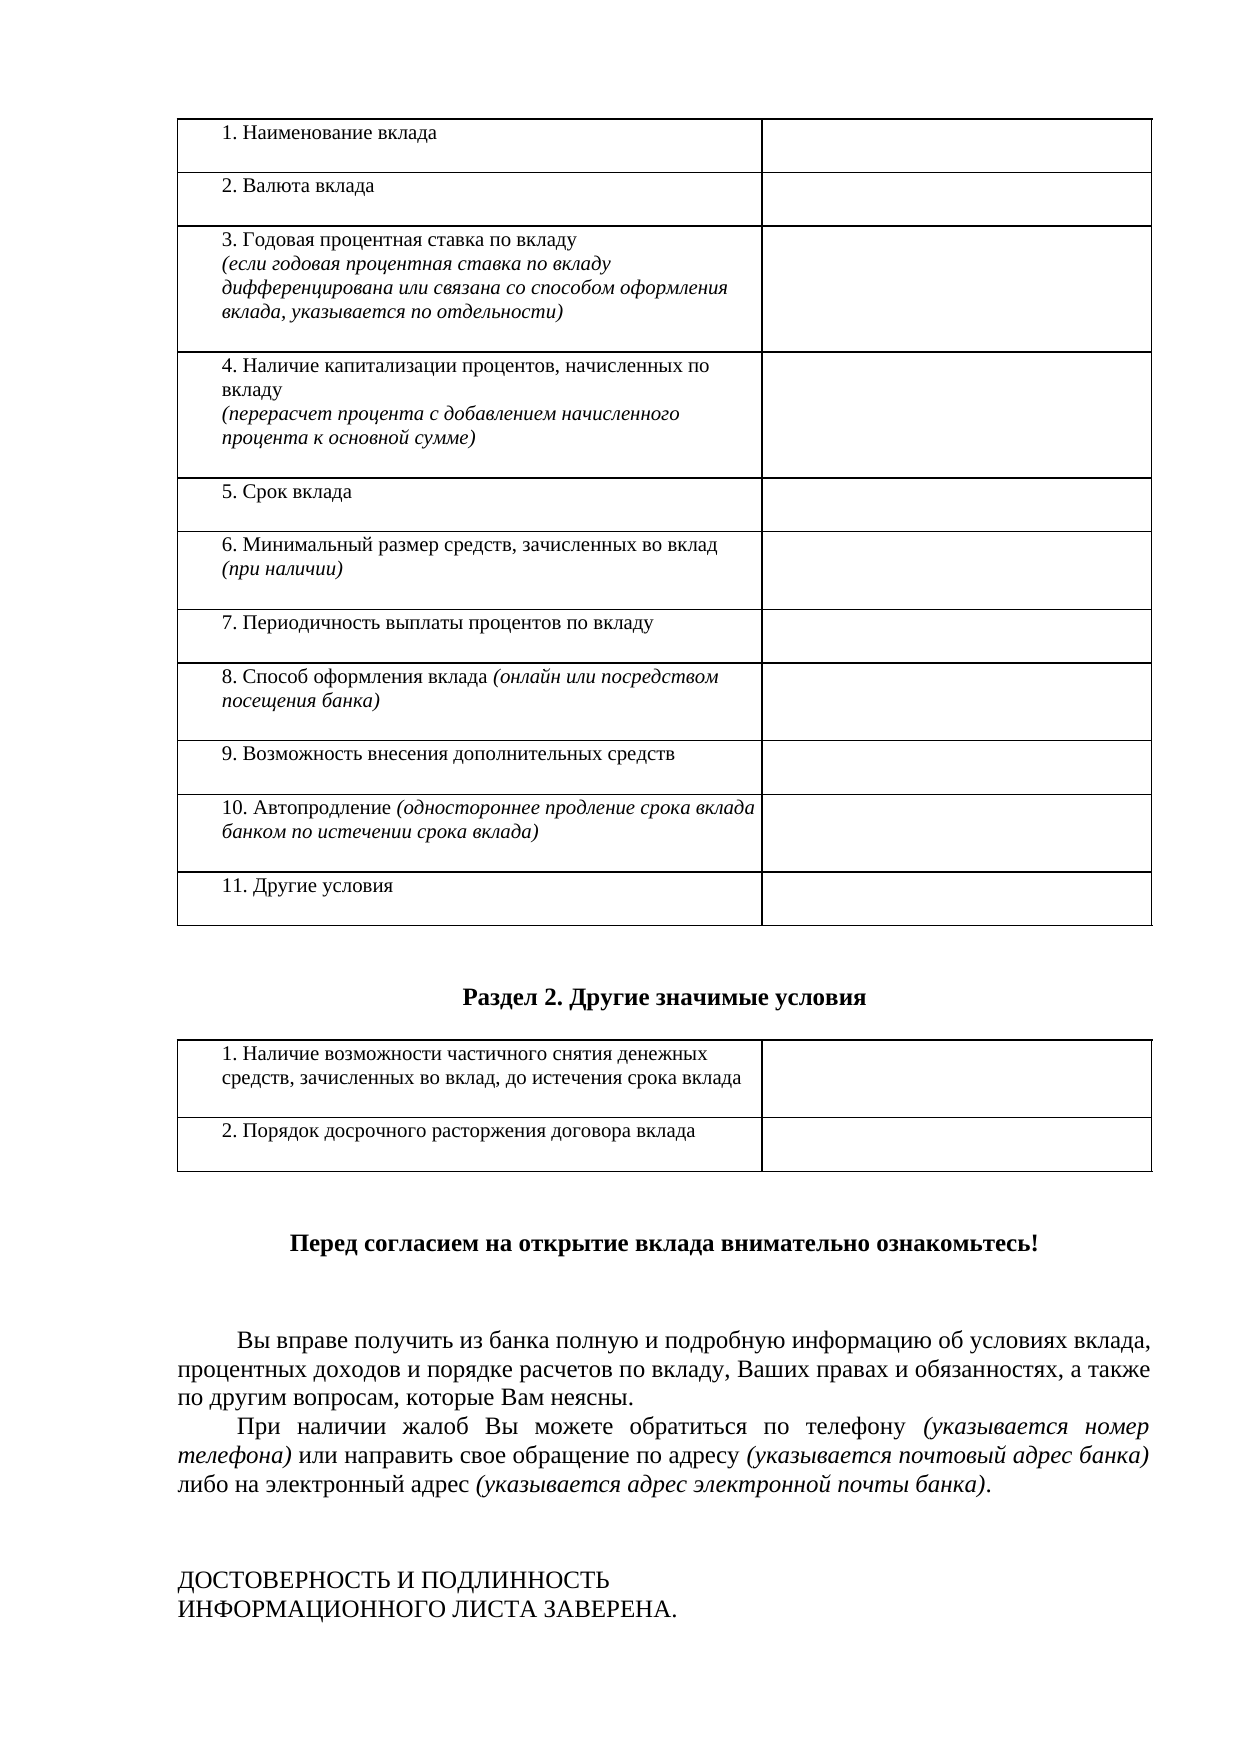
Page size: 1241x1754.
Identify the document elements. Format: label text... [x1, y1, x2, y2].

text Вы вправе получить из банка полную и подробную информацию об условиях вклада, процентных доходов и порядке расчетов по вкладу, Ваших правах и обязанностях, а также по другим вопросам, которые Вам неясны. [177, 1325, 1152, 1411]
table_cell 2. Валюта вклада [178, 173, 761, 225]
table_cell [763, 664, 1151, 740]
table_cell 11. Другие условия [178, 873, 761, 925]
table_cell [763, 227, 1151, 351]
table_header [763, 120, 1151, 172]
table_header 1. Наименование вклада [178, 120, 761, 172]
table_cell 6. Минимальный размер средств, зачисленных во вклад (при наличии) [178, 532, 761, 608]
table_cell [763, 610, 1151, 662]
table_cell 10. Автопродление (одностороннее продление срока вклада банком по истечении срока вклада) [178, 795, 761, 871]
text Раздел 2. Другие значимые условия [177, 982, 1152, 1011]
table_cell [763, 795, 1151, 871]
table_cell [763, 1118, 1151, 1171]
text Перед согласием на открытие вклада внимательно ознакомьтесь! [177, 1228, 1152, 1257]
table_cell 8. Способ оформления вклада (онлайн или посредством посещения банка) [178, 664, 761, 740]
table_cell [763, 353, 1151, 477]
table_cell [763, 741, 1151, 793]
table_cell 3. Годовая процентная ставка по вкладу (если годовая процентная ставка по вкладу дифференцирована или связана со способом оформления вклада, указывается по отдельности) [178, 227, 761, 351]
table_cell 7. Периодичность выплаты процентов по вкладу [178, 610, 761, 662]
table_cell [763, 173, 1151, 225]
table_cell 5. Срок вклада [178, 479, 761, 531]
table_header 1. Наличие возможности частичного снятия денежных средств, зачисленных во вклад, до истечения срока вклада [178, 1041, 761, 1117]
text ДОСТОВЕРНОСТЬ И ПОДЛИННОСТЬ [177, 1566, 1152, 1594]
text При наличии жалоб Вы можете обратиться по телефону (указывается номер телефона) или направить свое обращение по адресу (указывается почтовый адрес банка) либо на электронный адрес (указывается адрес электронной почты банка). [177, 1411, 1152, 1497]
table_cell [763, 479, 1151, 531]
table_header [763, 1041, 1151, 1117]
table_cell 4. Наличие капитализации процентов, начисленных по вкладу (перерасчет процента с добавлением начисленного процента к основной сумме) [178, 353, 761, 477]
table_cell [763, 532, 1151, 608]
table_cell [763, 873, 1151, 925]
table_cell 9. Возможность внесения дополнительных средств [178, 741, 761, 793]
text ИНФОРМАЦИОННОГО ЛИСТА ЗАВЕРЕНА. [177, 1594, 1152, 1623]
table_cell 2. Порядок досрочного расторжения договора вклада [178, 1118, 761, 1171]
